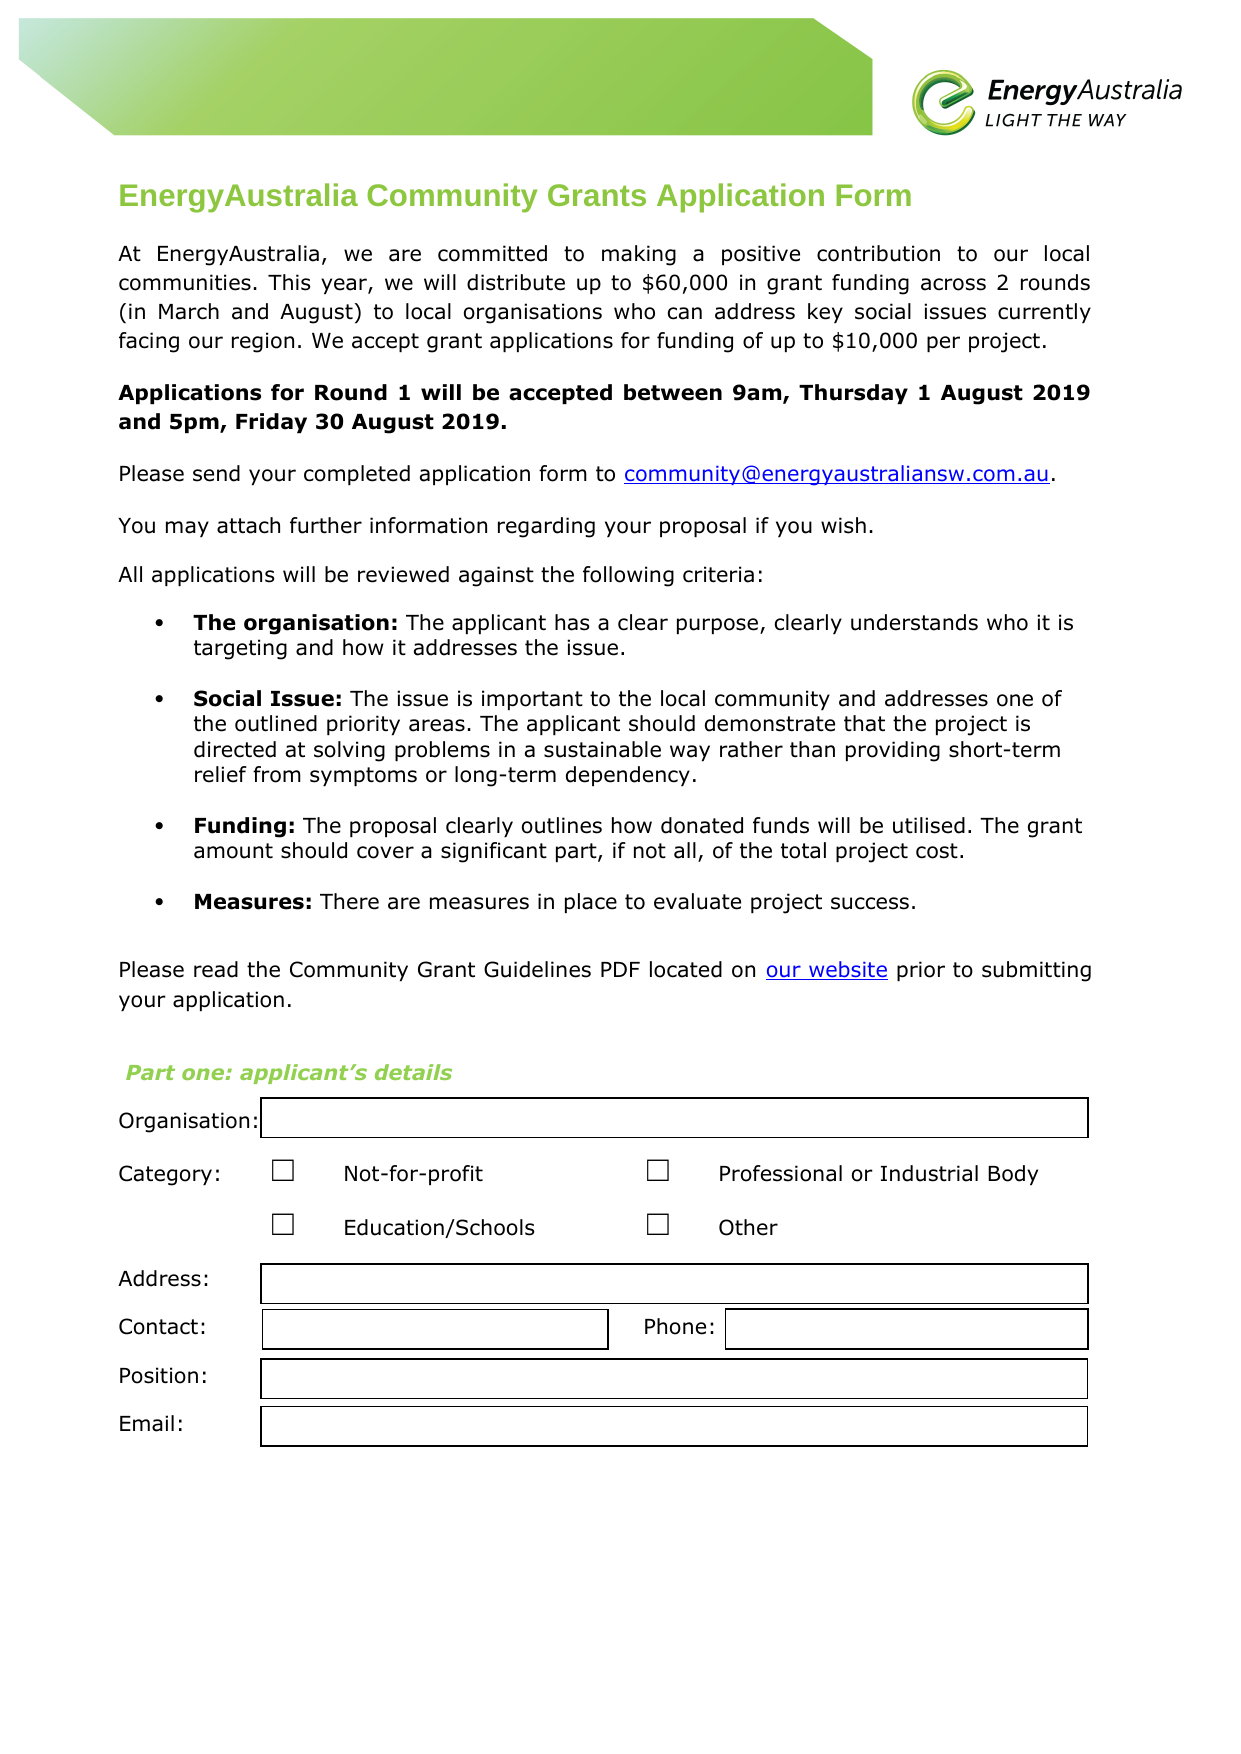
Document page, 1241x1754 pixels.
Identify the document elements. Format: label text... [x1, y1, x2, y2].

text At EnergyAustralia, we are committed to making a positive contribution to our local communities. This year, we will distribute up to $60,000 in grant funding across 2 rounds (in March and August) to local organisations who can address key social issues currently facing our region. We accept grant applications for funding of up to $10,000 per project. [118, 236, 1093, 353]
text Applications for Round 1 will be accepted between 9am, Thursday 1 August 2019 and 5pm, Friday 30 August 2019. [118, 376, 1093, 434]
list Measures: There are measures in place to evaluate project success. [156, 888, 1093, 913]
text Contact: Phone: [118, 1314, 262, 1339]
text Category: Not-for-profit Professional or Industrial Body [118, 1156, 1093, 1186]
text Please read the Community Grant Guidelines PDF located on our website prior to submitting your application. [118, 953, 1093, 1011]
list Funding: The proposal clearly outlines how donated funds will be utilised. The grant amount should cover a significant part, if not all, of the total project cost. [156, 812, 1093, 863]
list Social Issue: The issue is important to the local community and addresses one of the outlined priority areas. The applicant should demonstrate that the project is directed at solving problems in a sustainable way rather than providing short-term relief from symptoms or long-term dependency. [156, 685, 1093, 787]
text Contact: Phone: [609, 1314, 725, 1339]
text All applications will be reviewed against the following criteria: [118, 561, 1093, 586]
text Education/Schools Other [118, 1209, 1093, 1243]
text Email: [118, 1410, 260, 1436]
text You may attach further information regarding your proposal if you wish. [118, 509, 1093, 538]
text EnergyAustralia Community Grants Application Form [118, 177, 1093, 213]
text Address: [118, 1266, 260, 1291]
list The organisation: The applicant has a clear purpose, clearly understands who it is targeting and how it addresses the issue. [156, 609, 1093, 660]
text Part one: applicant’s details [118, 1056, 1093, 1085]
text Organisation: [118, 1108, 260, 1133]
picture [0, 0, 1241, 153]
text Please send your completed application form to community@energyaustraliansw.com.au. [118, 457, 1093, 486]
text Position: [118, 1362, 260, 1387]
